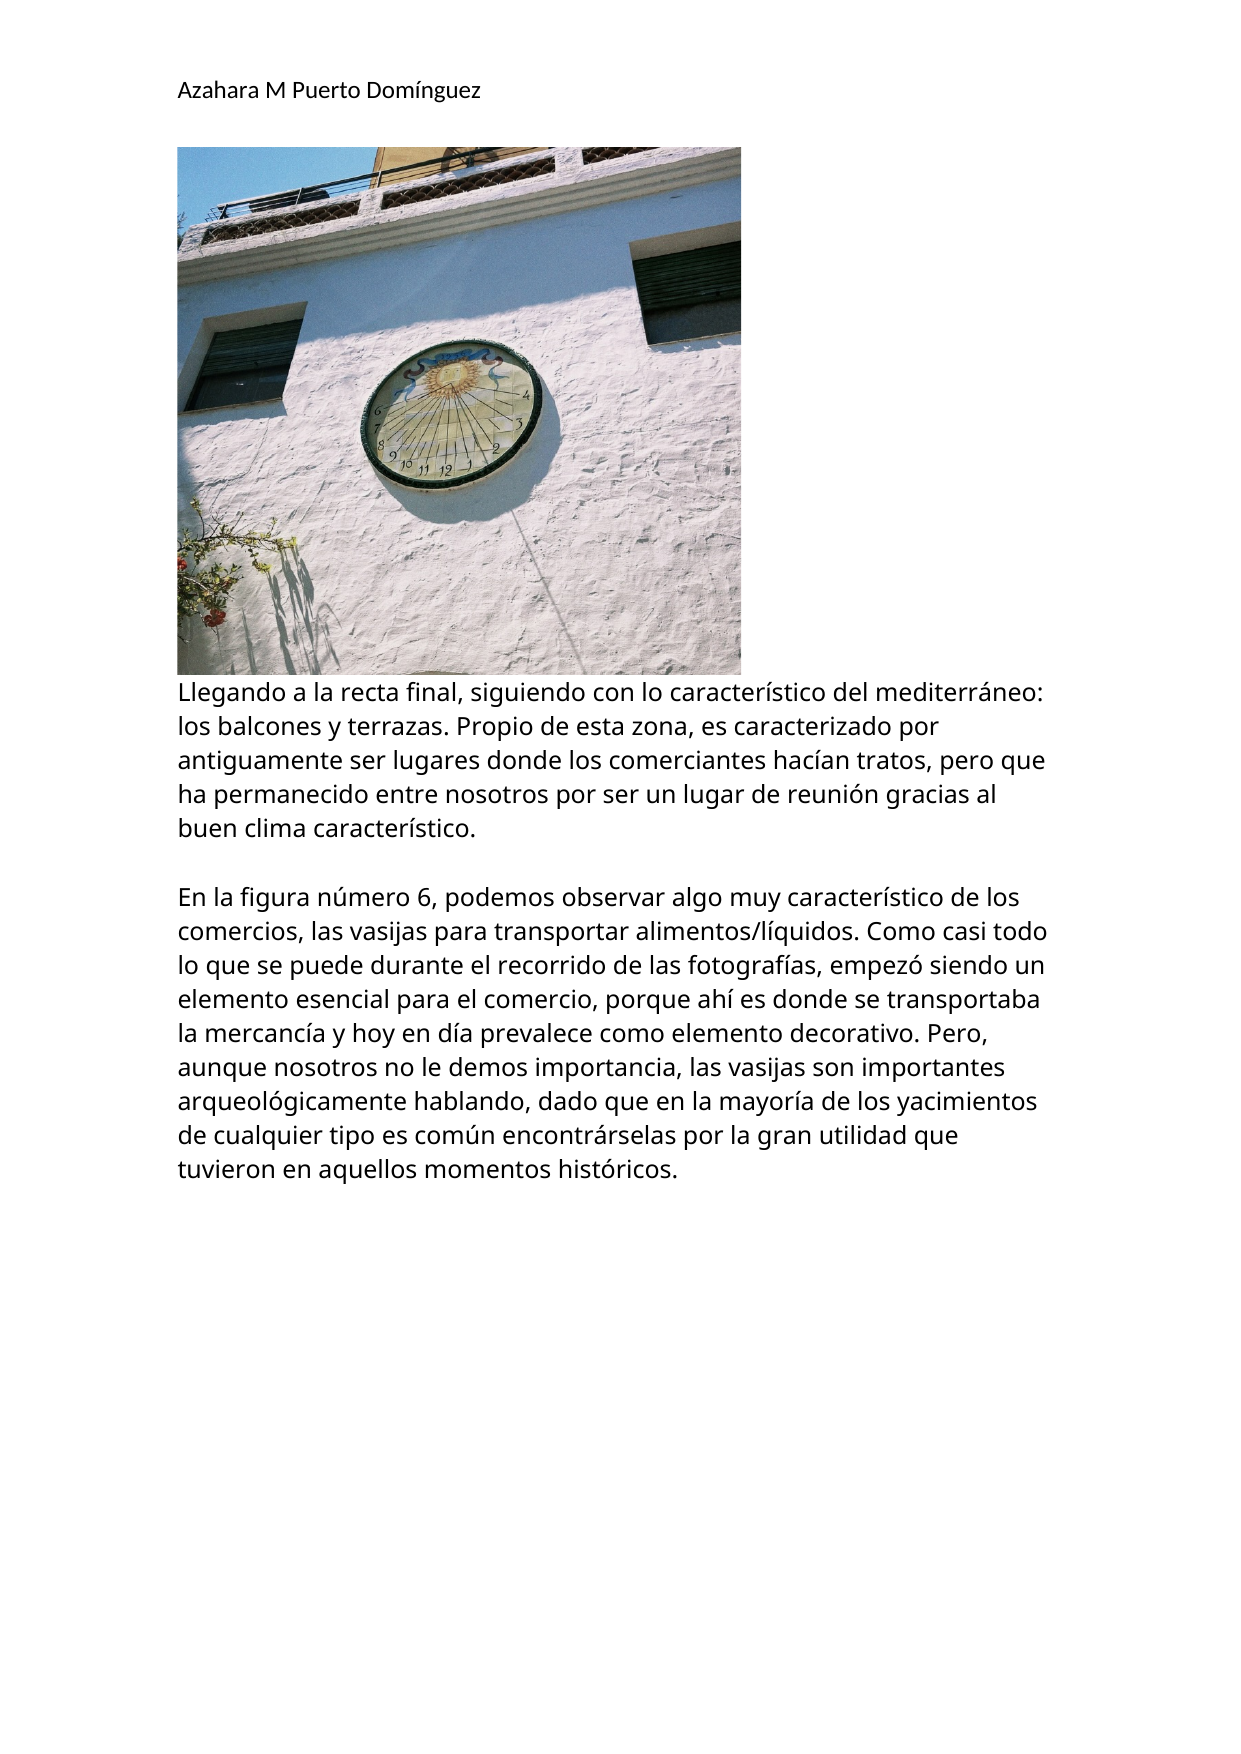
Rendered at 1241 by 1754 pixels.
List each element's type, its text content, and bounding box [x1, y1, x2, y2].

text En la figura número 6, podemos observar algo muy característico de los comercios, las vasijas para transportar alimentos/líquidos. Como casi todo lo que se puede durante el recorrido de las fotografías, empezó siendo un elemento esencial para el comercio, porque ahí es donde se transportaba la mercancía y hoy en día prevalece como elemento decorativo. Pero, aunque nosotros no le demos importancia, las vasijas son importantes arqueológicamente hablando, dado que en la mayoría de los yacimientos de cualquier tipo es común encontrárselas por la gran utilidad que tuvieron en aquellos momentos históricos. [177, 879, 1063, 1186]
text Llegando a la recta final, siguiendo con lo característico del mediterráneo: los balcones y terrazas. Propio de esta zona, es caracterizado por antiguamente ser lugares donde los comerciantes hacían tratos, pero que ha permanecido entre nosotros por ser un lugar de reunión gracias al buen clima característico. [177, 675, 1063, 845]
picture [177, 147, 742, 675]
